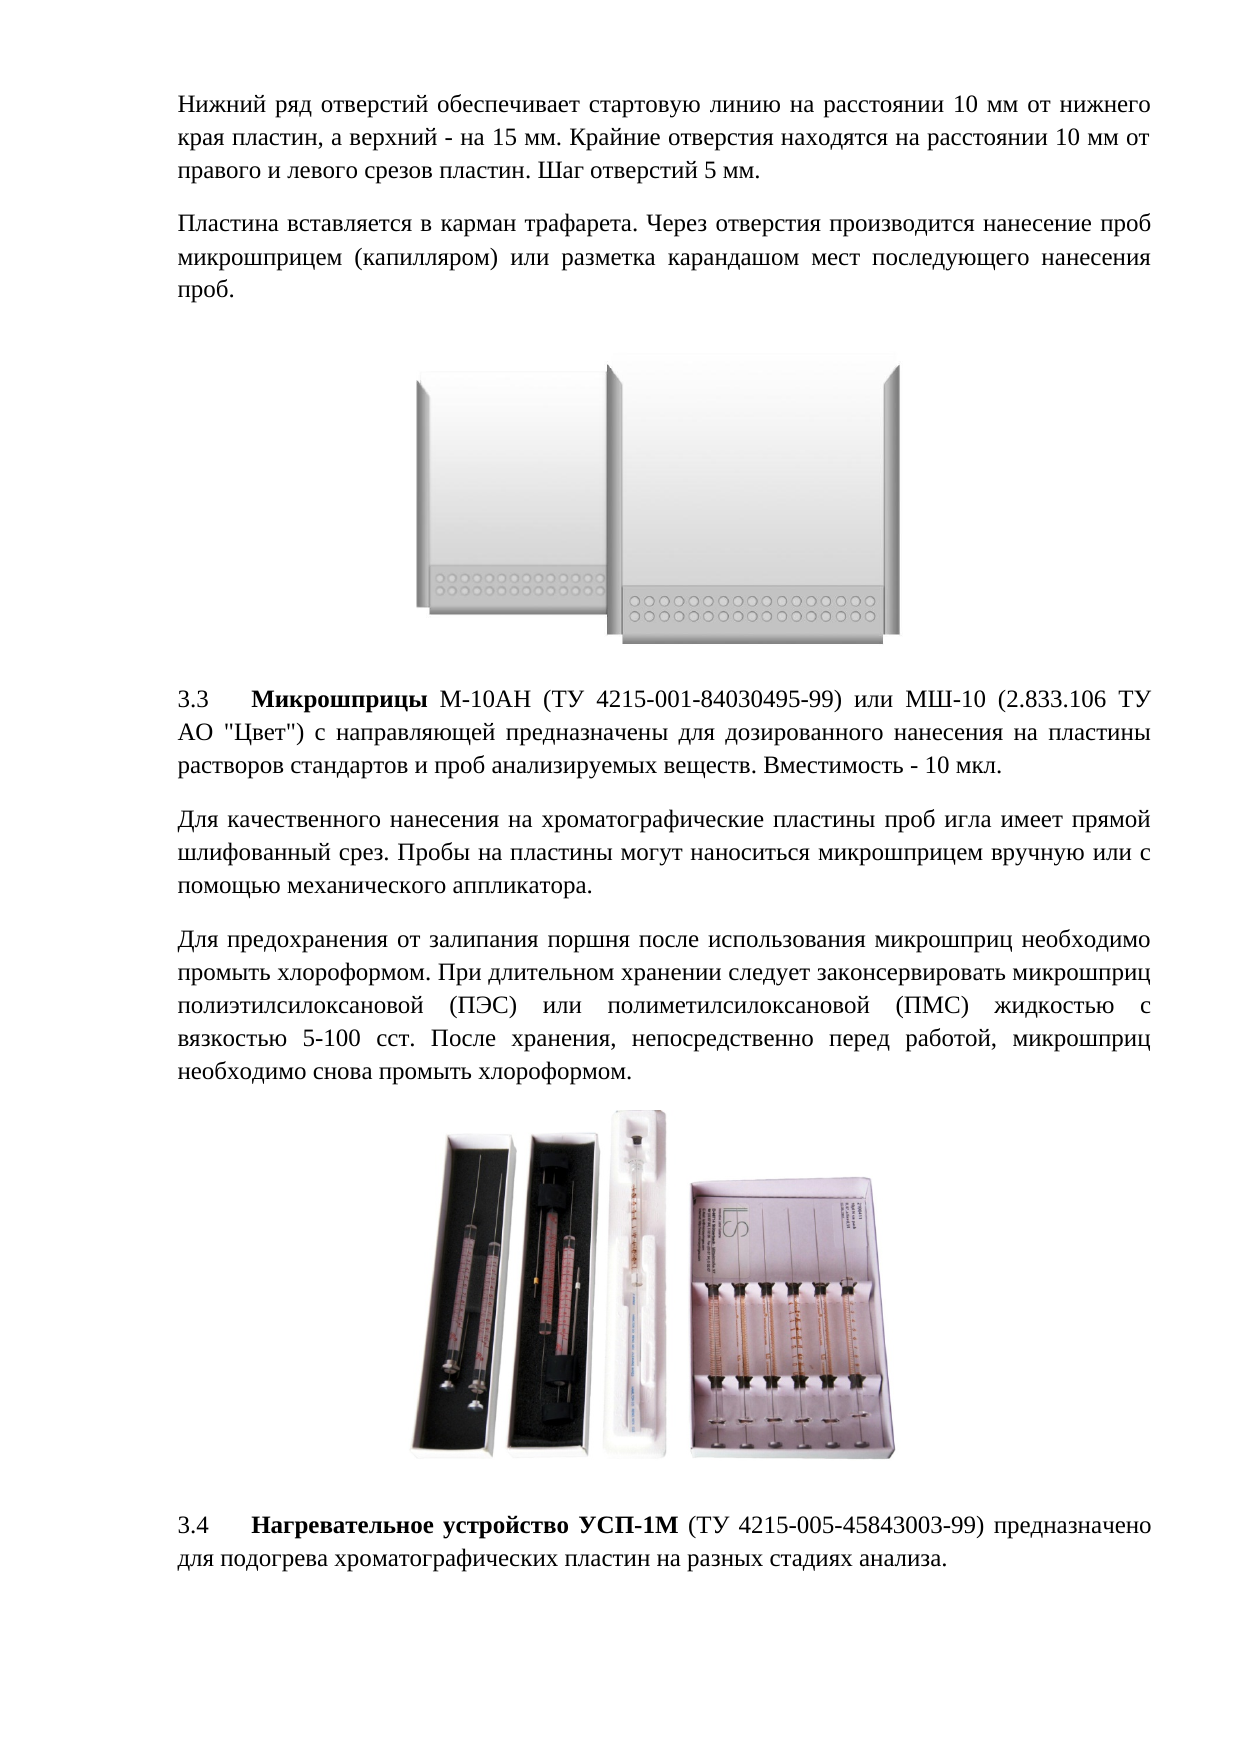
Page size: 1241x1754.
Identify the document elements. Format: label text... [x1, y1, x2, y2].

picture [391, 1110, 913, 1480]
text Для качественного нанесения на хроматографические пластины проб игла имеет прямой шлифованный срез. Пробы на пластины могут наноситься микрошприцем вручную или с помощью механического аппликатора. [177, 804, 1152, 899]
text Пластина вставляется в карман трафарета. Через отверстия производится нанесение проб микрошприцем (капилляром) или разметка карандашом мест последующего нанесения проб. [177, 208, 1152, 303]
text 3.4 Нагревательное устройство УСП-1М (ТУ 4215-005-45843003-99) предназначено для подогрева хроматографических пластин на разных стадиях анализа. [177, 1510, 1152, 1572]
text 3.3 Микрошприцы М-10АН (ТУ 4215-001-84030495-99) или МШ-10 (2.833.106 ТУ АО "Цвет") с направляющей предназначены для дозированного нанесения на пластины растворов стандартов и проб анализируемых веществ. Вместимость - 10 мкл. [177, 684, 1152, 779]
text Нижний ряд отверстий обеспечивает стартовую линию на расстоянии 10 мм от нижнего края пластин, а верхний - на 15 мм. Крайние отверстия находятся на расстоянии 10 мм от правого и левого срезов пластин. Шаг отверстий 5 мм. [177, 89, 1152, 183]
text Для предохранения от залипания поршня после использования микрошприц необходимо промыть хлороформом. При длительном хранении следует законсервировать микрошприц полиэтилсилоксановой (ПЭС) или полиметилсилоксановой (ПМС) жидкостью с вязкостью 5-100 сст. После хранения, непосредственно перед работой, микрошприц необходимо снова промыть хлороформом. [177, 924, 1152, 1085]
picture [379, 328, 950, 660]
